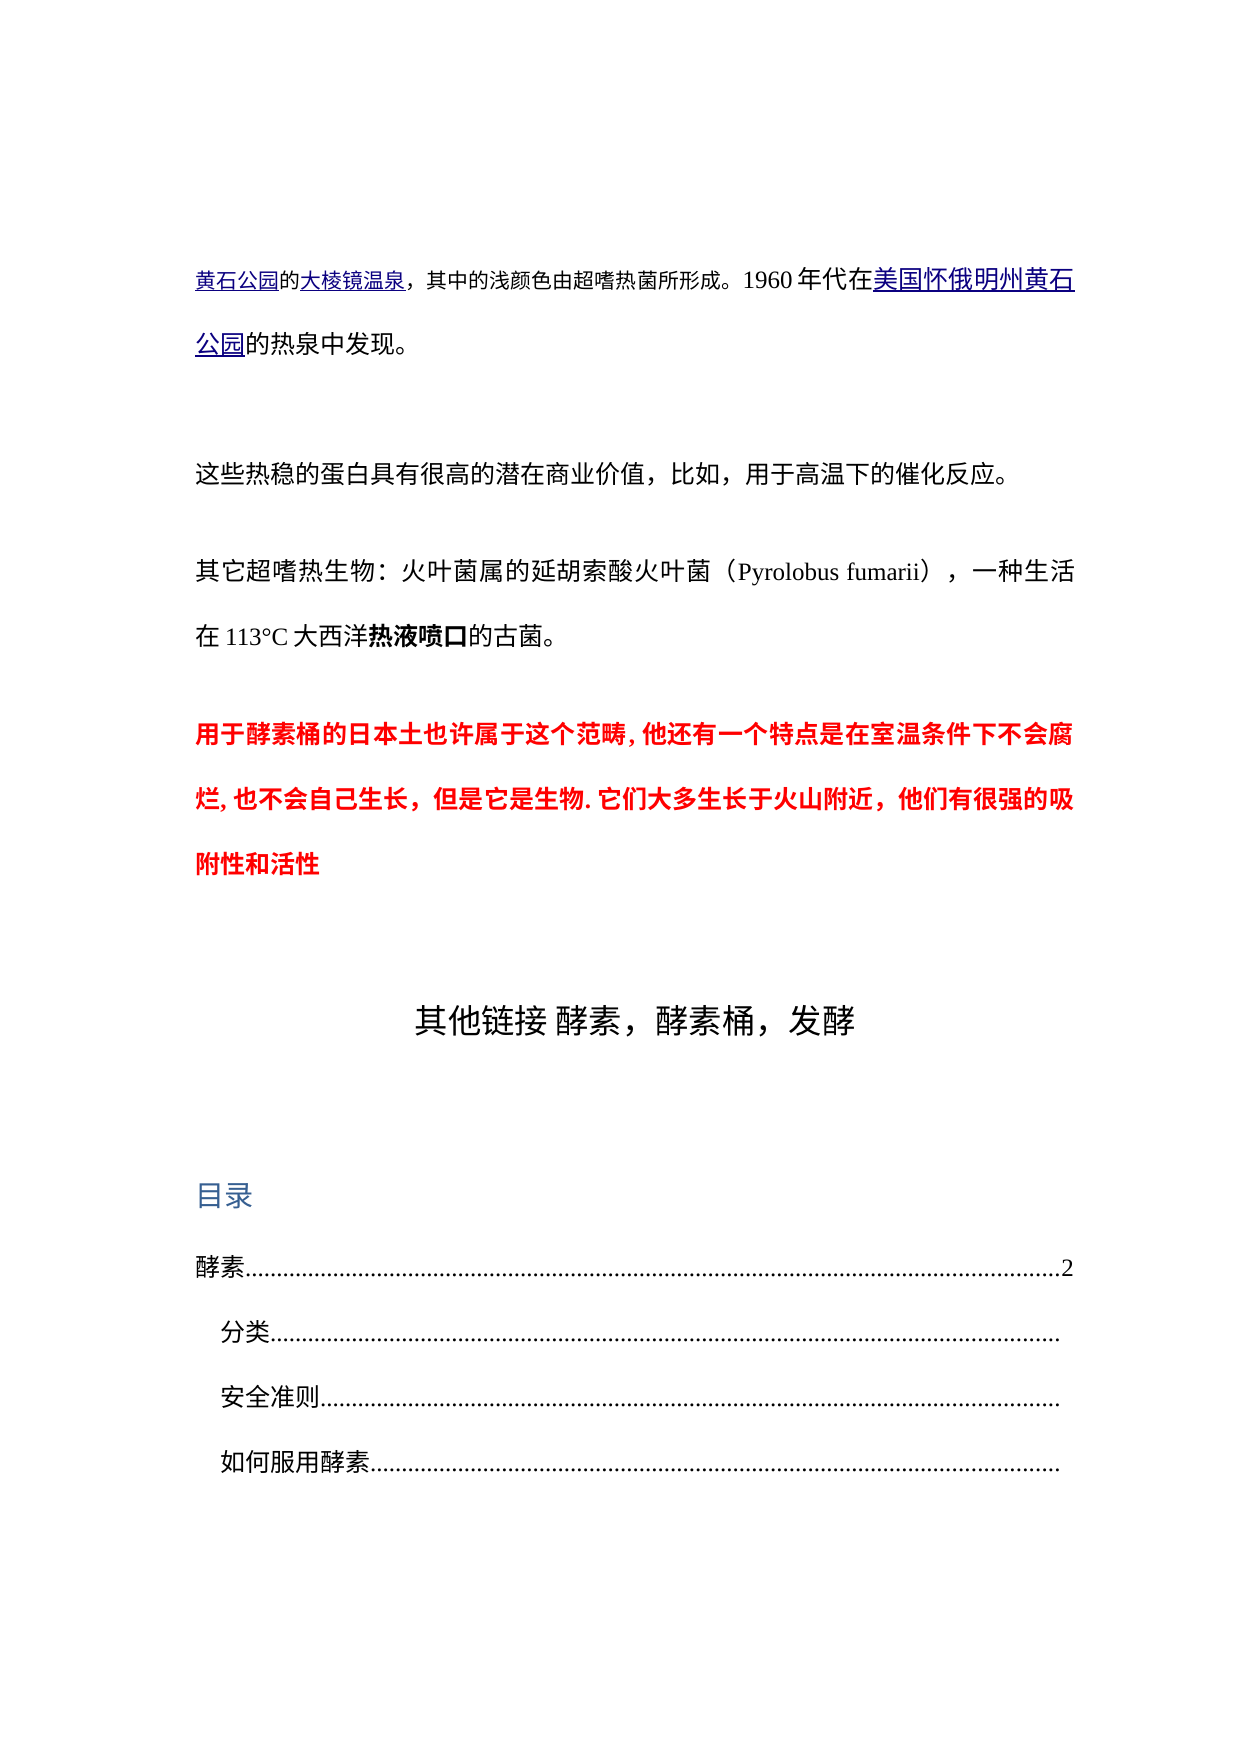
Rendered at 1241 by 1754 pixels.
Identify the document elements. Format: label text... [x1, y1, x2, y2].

subtitle 其他链接 酵素，酵素桶，发酵 [195, 987, 1075, 1052]
text 这些热稳的蛋白具有很高的潜在商业价值，比如，用于高温下的催化反应。 [195, 440, 1075, 505]
text 黄石公园的大棱镜温泉，其中的浅颜色由超嗜热菌所形成。1960年代在美国怀俄明州黄石公园的热泉中发现。 [195, 245, 1075, 375]
text 用于酵素桶的日本土也许属于这个范畴, 他还有一个特点是在室温条件下不会腐烂, 也不会自己生长，但是它是生物. 它们大多生长于火山附近，他们有很强的吸附性和活性 [195, 700, 1075, 895]
text 其它超嗜热生物：火叶菌属的延胡索酸火叶菌（Pyrolobus fumarii），一种生活在113°C大西洋热液喷口的古菌。 [195, 537, 1075, 667]
